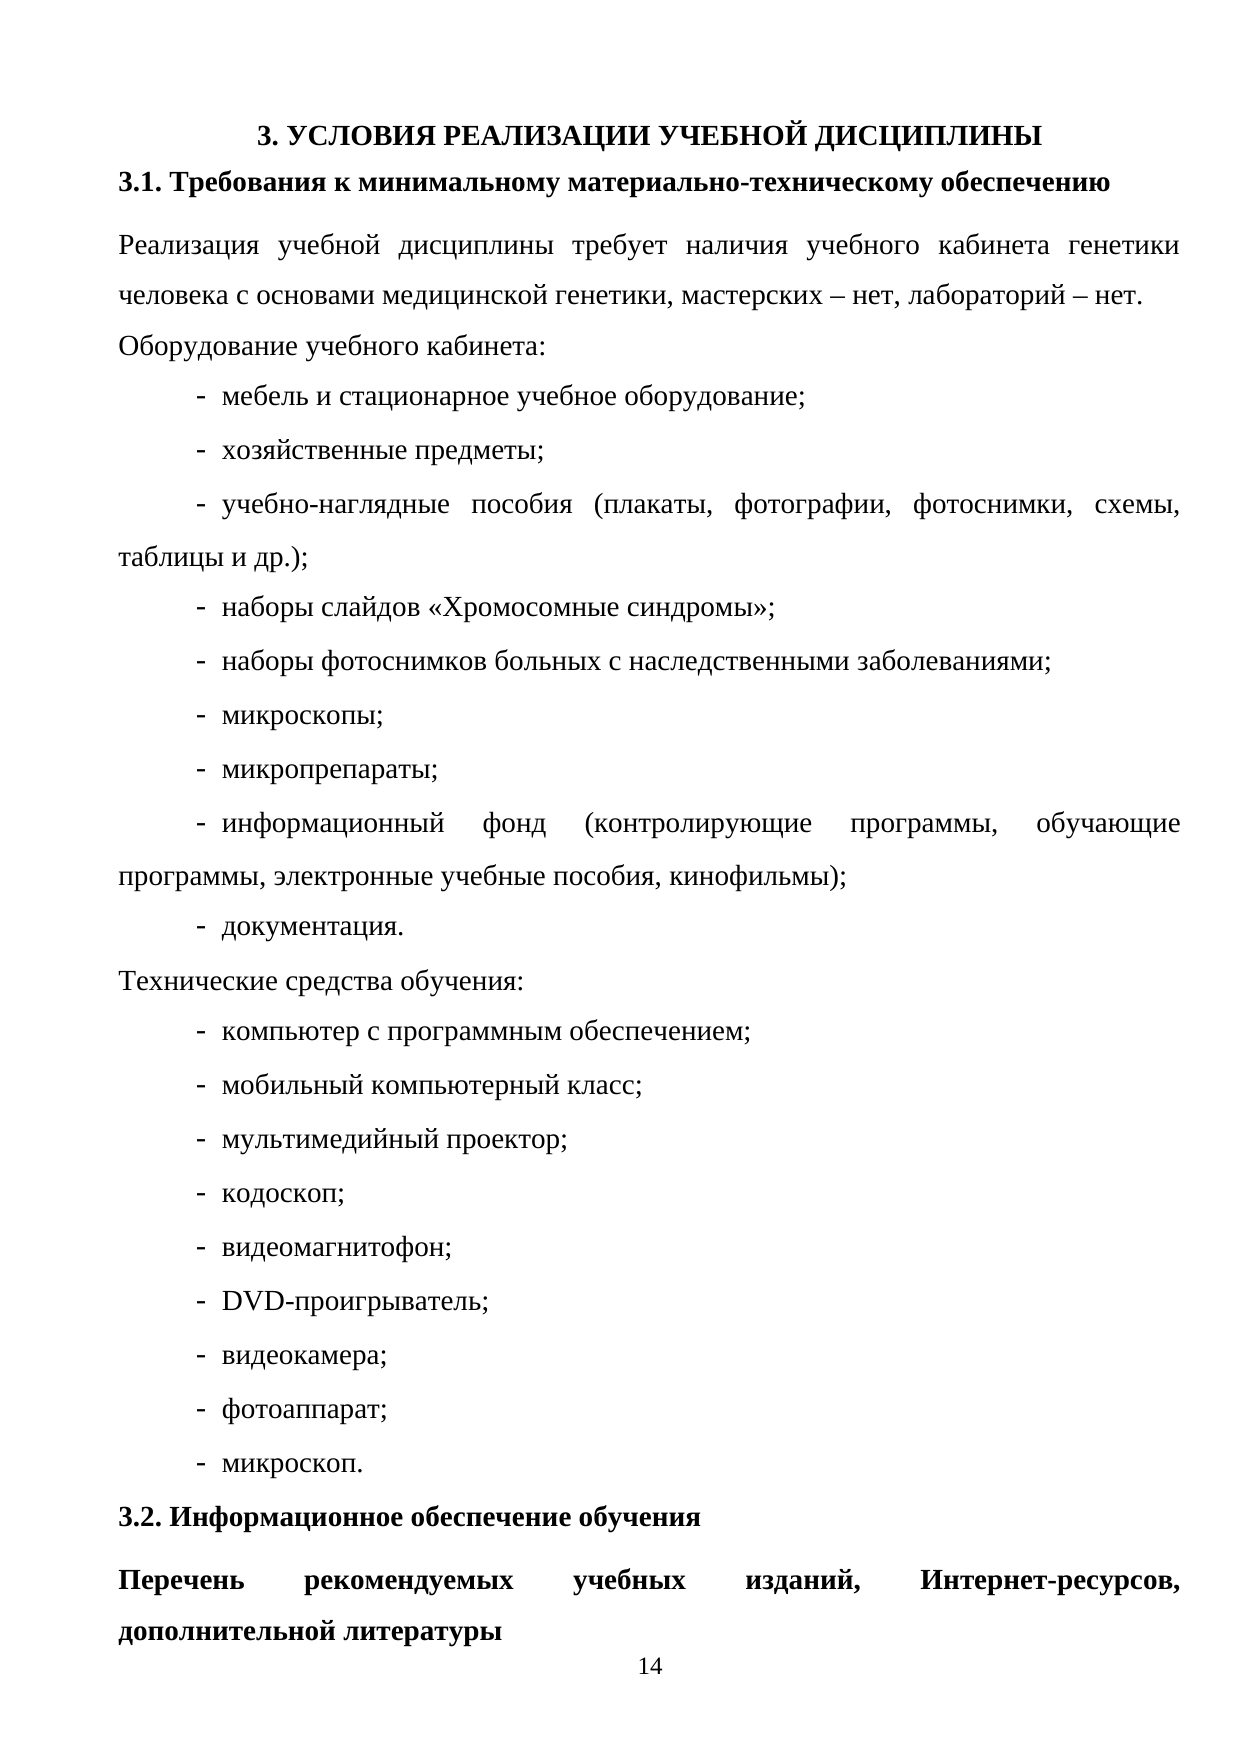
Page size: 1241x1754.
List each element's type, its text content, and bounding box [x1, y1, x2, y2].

text микропрепараты; [118, 751, 1181, 787]
text DVD-проигрыватель; [118, 1283, 1181, 1319]
text учебно-наглядные пособия (плакаты, фотографии, фотоснимки, схемы, таблицы и др.); [118, 486, 1181, 572]
text мебель и стационарное учебное оборудование; [118, 378, 1181, 414]
text Оборудование учебного кабинета: [118, 328, 1181, 361]
text хозяйственные предметы; [118, 432, 1181, 468]
text фотоаппарат; [118, 1391, 1181, 1427]
text Перечень рекомендуемых учебных изданий, Интернет-ресурсов, дополнительной литературы [118, 1562, 1181, 1646]
text микроскоп. [118, 1445, 1181, 1481]
text 3.2. Информационное обеспечение обучения [118, 1499, 1181, 1533]
text Технические средства обучения: [118, 963, 1181, 996]
text наборы фотоснимков больных с наследственными заболеваниями; [118, 643, 1181, 679]
text Реализация учебной дисциплины требует наличия учебного кабинета генетики человека с основами медицинской генетики, мастерских – нет, лабораторий – нет. [118, 227, 1181, 311]
text 3. условия реализации УЧЕБНОЙ дисциплины [118, 118, 1181, 152]
text 3.1. Требования к минимальному материально-техническому обеспечению [118, 164, 1181, 198]
text информационный фонд (контролирующие программы, обучающие программы, электронные учебные пособия, кинофильмы); [118, 805, 1181, 892]
text мобильный компьютерный класс; [118, 1067, 1181, 1103]
text компьютер с программным обеспечением; [118, 1013, 1181, 1049]
text мультимедийный проектор; [118, 1121, 1181, 1157]
text документация. [118, 908, 1181, 944]
text видеомагнитофон; [118, 1229, 1181, 1265]
text микроскопы; [118, 697, 1181, 733]
text наборы слайдов «Хромосомные синдромы»; [118, 589, 1181, 625]
text кодоскоп; [118, 1175, 1181, 1211]
text видеокамера; [118, 1337, 1181, 1373]
